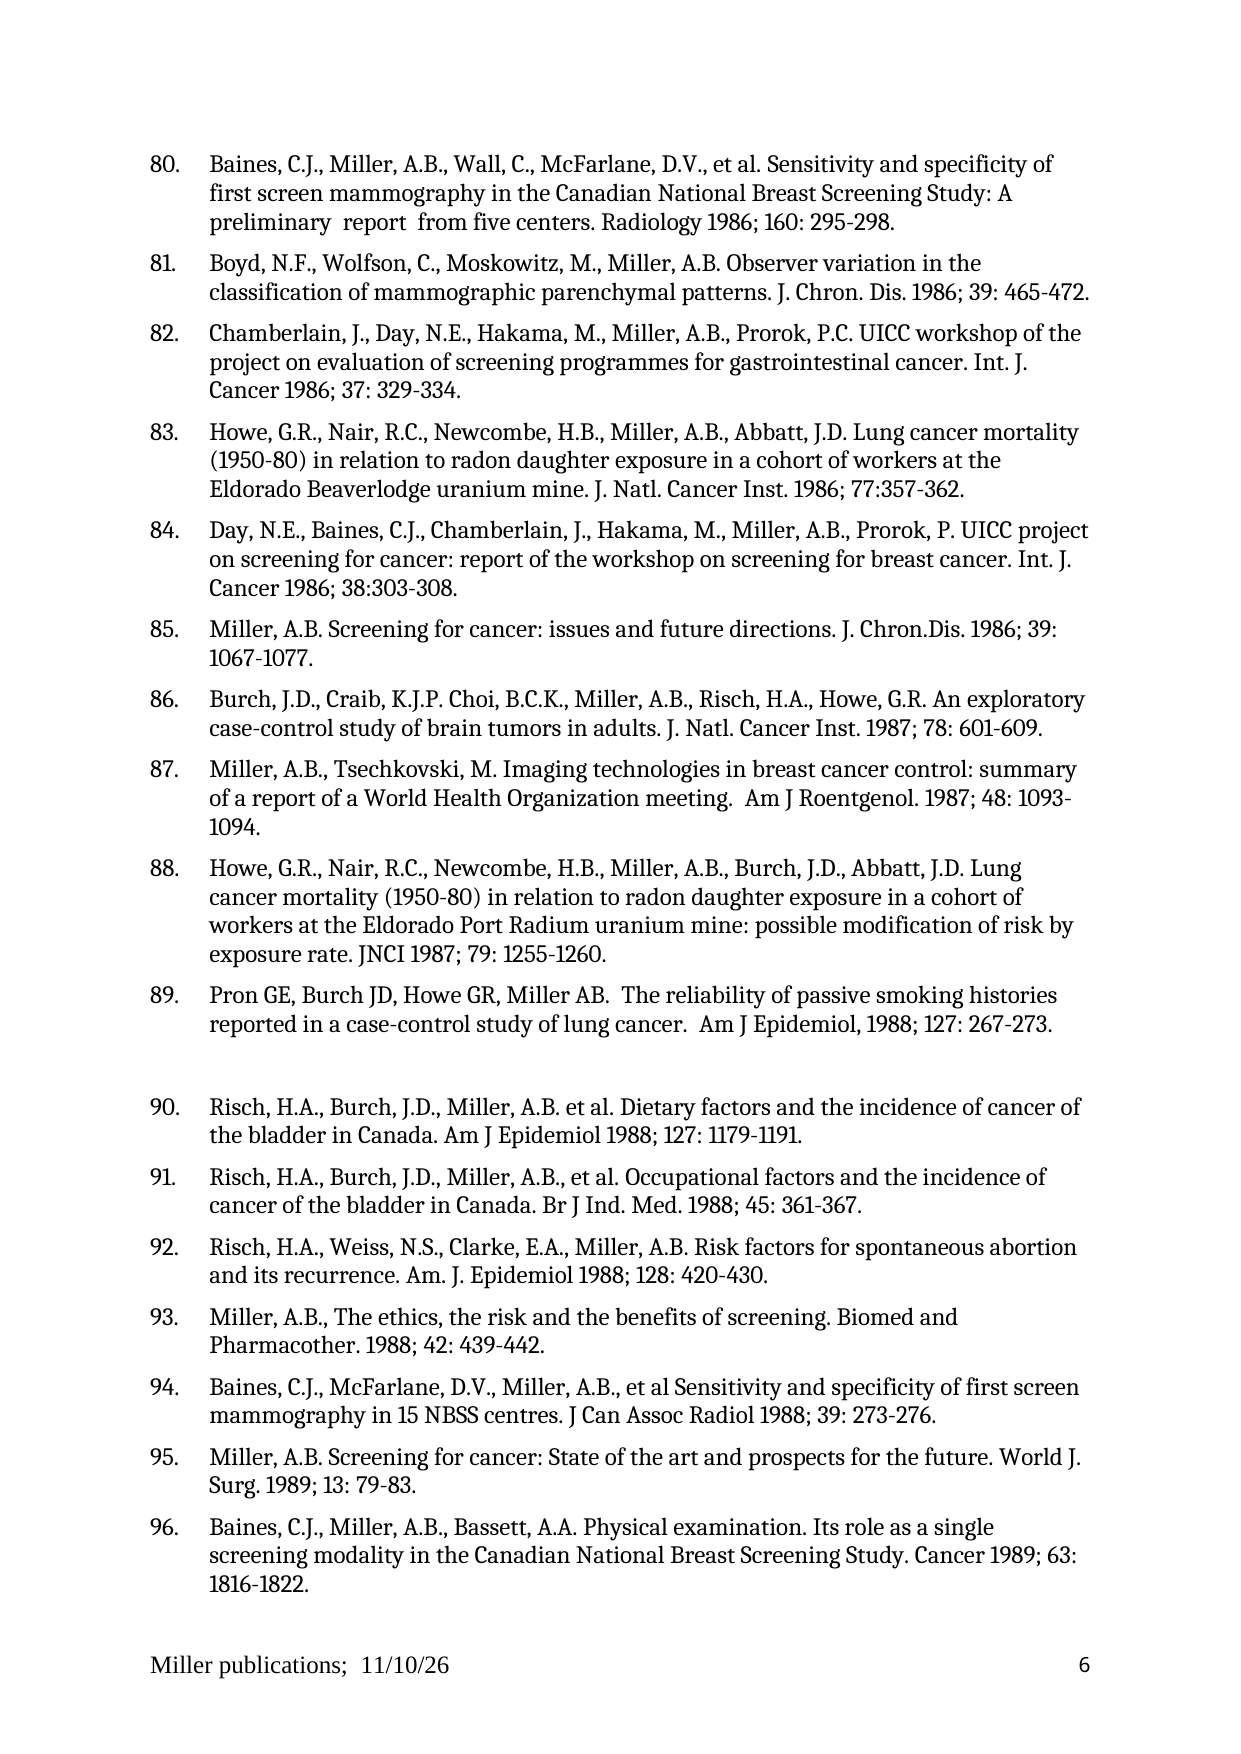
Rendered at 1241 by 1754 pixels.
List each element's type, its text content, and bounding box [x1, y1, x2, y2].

list Howe, G.R., Nair, R.C., Newcombe, H.B., Miller, A.B., Abbatt, J.D. Lung cancer mortality (1950-80) in relation to radon daughter exposure in a cohort of workers at the Eldorado Beaverlodge uranium mine. J. Natl. Cancer Inst. 1986; 77:357-362. [150, 417, 1090, 504]
list Risch, H.A., Burch, J.D., Miller, A.B., et al. Occupational factors and the incidence of cancer of the bladder in Canada. Br J Ind. Med. 1988; 45: 361-367. [150, 1162, 1090, 1220]
list Risch, H.A., Weiss, N.S., Clarke, E.A., Miller, A.B. Risk factors for spontaneous abortion and its recurrence. Am. J. Epidemiol 1988; 128: 420-430. [150, 1232, 1090, 1290]
list Baines, C.J., McFarlane, D.V., Miller, A.B., et al Sensitivity and specificity of first screen mammography in 15 NBSS centres. J Can Assoc Radiol 1988; 39: 273-276. [150, 1372, 1090, 1430]
list Miller, A.B. Screening for cancer: issues and future directions. J. Chron.Dis. 1986; 39: 1067-1077. [150, 615, 1090, 672]
list Miller, A.B., The ethics, the risk and the benefits of screening. Biomed and Pharmacother. 1988; 42: 439-442. [150, 1302, 1090, 1360]
list Chamberlain, J., Day, N.E., Hakama, M., Miller, A.B., Prorok, P.C. UICC workshop of the project on evaluation of screening programmes for gastrointestinal cancer. Int. J. Cancer 1986; 37: 329-334. [150, 319, 1090, 405]
list Pron GE, Burch JD, Howe GR, Miller AB. The reliability of passive smoking histories reported in a case-control study of lung cancer. Am J Epidemiol, 1988; 127: 267-273. [150, 981, 1090, 1039]
list Burch, J.D., Craib, K.J.P. Choi, B.C.K., Miller, A.B., Risch, H.A., Howe, G.R. An exploratory case-control study of brain tumors in adults. J. Natl. Cancer Inst. 1987; 78: 601-609. [150, 685, 1090, 742]
list Day, N.E., Baines, C.J., Chamberlain, J., Hakama, M., Miller, A.B., Prorok, P. UICC project on screening for cancer: report of the workshop on screening for breast cancer. Int. J. Cancer 1986; 38:303-308. [150, 516, 1090, 602]
list Baines, C.J., Miller, A.B., Bassett, A.A. Physical examination. Its role as a single screening modality in the Canadian National Breast Screening Study. Cancer 1989; 63: 1816-1822. [150, 1512, 1090, 1599]
list Risch, H.A., Burch, J.D., Miller, A.B. et al. Dietary factors and the incidence of cancer of the bladder in Canada. Am J Epidemiol 1988; 127: 1179-1191. [150, 1092, 1090, 1150]
list Miller, A.B., Tsechkovski, M. Imaging technologies in breast cancer control: summary of a report of a World Health Organization meeting. Am J Roentgenol. 1987; 48: 1093-1094. [150, 755, 1090, 841]
list Baines, C.J., Miller, A.B., Wall, C., McFarlane, D.V., et al. Sensitivity and specificity of first screen mammography in the Canadian National Breast Screening Study: A preliminary report from five centers. Radiology 1986; 160: 295-298. [150, 150, 1090, 236]
list Howe, G.R., Nair, R.C., Newcombe, H.B., Miller, A.B., Burch, J.D., Abbatt, J.D. Lung cancer mortality (1950-80) in relation to radon daughter exposure in a cohort of workers at the Eldorado Port Radium uranium mine: possible modification of risk by exposure rate. JNCI 1987; 79: 1255-1260. [150, 854, 1090, 969]
list Boyd, N.F., Wolfson, C., Moskowitz, M., Miller, A.B. Observer variation in the classification of mammographic parenchymal patterns. J. Chron. Dis. 1986; 39: 465-472. [150, 249, 1090, 306]
list Miller, A.B. Screening for cancer: State of the art and prospects for the future. World J. Surg. 1989; 13: 79-83. [150, 1442, 1090, 1500]
